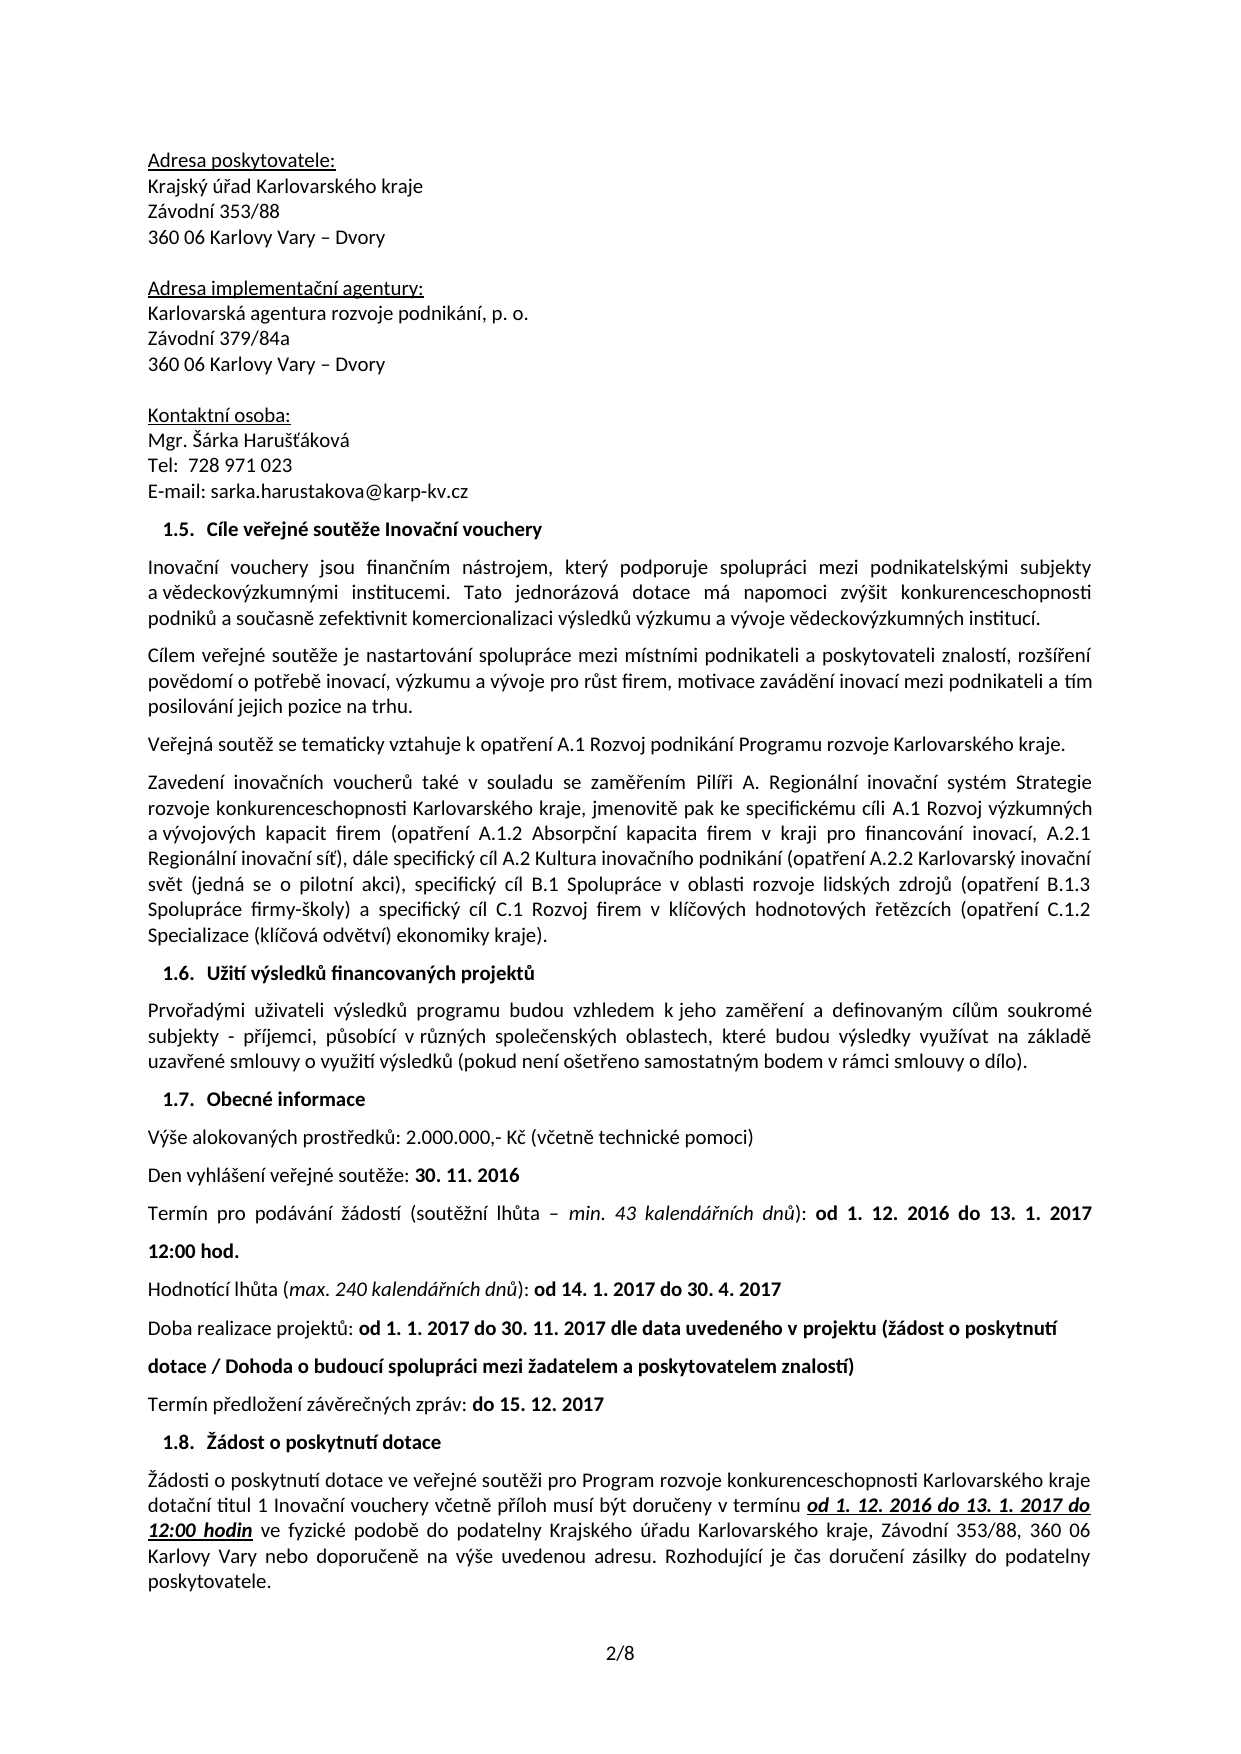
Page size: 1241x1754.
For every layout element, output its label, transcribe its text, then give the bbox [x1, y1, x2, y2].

list Cílem veřejné soutěže je nastartování spolupráce mezi místními podnikateli a poskytovateli znalostí, rozšíření povědomí o potřebě inovací, výzkumu a vývoje pro růst firem, motivace zavádění inovací mezi podnikateli a tím posilování jejich pozice na trhu. [148, 643, 1093, 719]
text Termín předložení závěrečných zpráv: do 15. 12. 2017 [148, 1391, 1093, 1416]
list Mgr. Šárka Harušťáková [148, 427, 1093, 453]
text Veřejná soutěž se tematicky vztahuje k opatření A.1 Rozvoj podnikání Programu rozvoje Karlovarského kraje. [148, 731, 1093, 757]
list 360 06 Karlovy Vary – Dvory [148, 224, 1093, 249]
list Inovační vouchery jsou finančním nástrojem, který podporuje spolupráci mezi podnikatelskými subjekty a vědeckovýzkumnými institucemi. Tato jednorázová dotace má napomoci zvýšit konkurenceschopnosti podniků a současně zefektivnit komercionalizaci výsledků výzkumu a vývoje vědeckovýzkumných institucí. [148, 554, 1093, 630]
text Hodnotící lhůta (max. 240 kalendářních dnů): od 14. 1. 2017 do 30. 4. 2017 [148, 1277, 1093, 1302]
list Tel: 728 971 023 [148, 453, 1093, 478]
list Obecné informace [162, 1086, 1093, 1112]
list Prvořadými uživateli výsledků programu budou vzhledem k jeho zaměření a definovaným cílům soukromé subjekty - příjemci, působící v různých společenských oblastech, které budou výsledky využívat na základě uzavřené smlouvy o využití výsledků (pokud není ošetřeno samostatným bodem v rámci smlouvy o dílo). [148, 998, 1093, 1074]
list Krajský úřad Karlovarského kraje [148, 173, 1093, 198]
list E-mail: sarka.harustakova@karp-kv.cz [148, 478, 1093, 503]
list Kontaktní osoba: [148, 402, 1093, 427]
list Závodní 379/84a [148, 326, 1093, 351]
list Závodní 353/88 [148, 198, 1093, 224]
list Užití výsledků financovaných projektů [162, 960, 1093, 985]
text Výše alokovaných prostředků: 2.000.000,- Kč (včetně technické pomoci) [148, 1124, 1093, 1150]
list Karlovarská agentura rozvoje podnikání, p. o. [148, 300, 1093, 326]
list 360 06 Karlovy Vary – Dvory [148, 351, 1093, 376]
list Žádost o poskytnutí dotace [162, 1429, 1093, 1454]
text Žádosti o poskytnutí dotace ve veřejné soutěži pro Program rozvoje konkurenceschopnosti Karlovarského kraje dotační titul 1 Inovační vouchery včetně příloh musí být doručeny v termínu od 1. 12. 2016 do 13. 1. 2017 do 12:00 hodin ve fyzické podobě do podatelny Krajského úřadu Karlovarského kraje, Závodní 353/88, 360 06 Karlovy Vary nebo doporučeně na výše uvedenou adresu. Rozhodující je čas doručení zásilky do podatelny poskytovatele. [148, 1467, 1093, 1594]
list Adresa poskytovatele: [148, 148, 1093, 173]
list Adresa implementační agentury: [148, 275, 1093, 300]
text Doba realizace projektů: od 1. 1. 2017 do 30. 11. 2017 dle data uvedeného v projektu (žádost o poskytnutí dotace / Dohoda o budoucí spolupráci mezi žadatelem a poskytovatelem znalostí) [148, 1315, 1093, 1378]
text Den vyhlášení veřejné soutěže: 30. 11. 2016 [148, 1162, 1093, 1188]
list Cíle veřejné soutěže Inovační vouchery [162, 516, 1093, 541]
text Zavedení inovačních voucherů také v souladu se zaměřením Pilíři A. Regionální inovační systém Strategie rozvoje konkurenceschopnosti Karlovarského kraje, jmenovitě pak ke specifickému cíli A.1 Rozvoj výzkumných a vývojových kapacit firem (opatření A.1.2 Absorpční kapacita firem v kraji pro financování inovací, A.2.1 Regionální inovační síť), dále specifický cíl A.2 Kultura inovačního podnikání (opatření A.2.2 Karlovarský inovační svět (jedná se o pilotní akci), specifický cíl B.1 Spolupráce v oblasti rozvoje lidských zdrojů (opatření B.1.3 Spolupráce firmy-školy) a specifický cíl C.1 Rozvoj firem v klíčových hodnotových řetězcích (opatření C.1.2 Specializace (klíčová odvětví) ekonomiky kraje). [148, 769, 1093, 947]
text Termín pro podávání žádostí (soutěžní lhůta – min. 43 kalendářních dnů): od 1. 12. 2016 do 13. 1. 2017 12:00 hod. [148, 1200, 1093, 1264]
